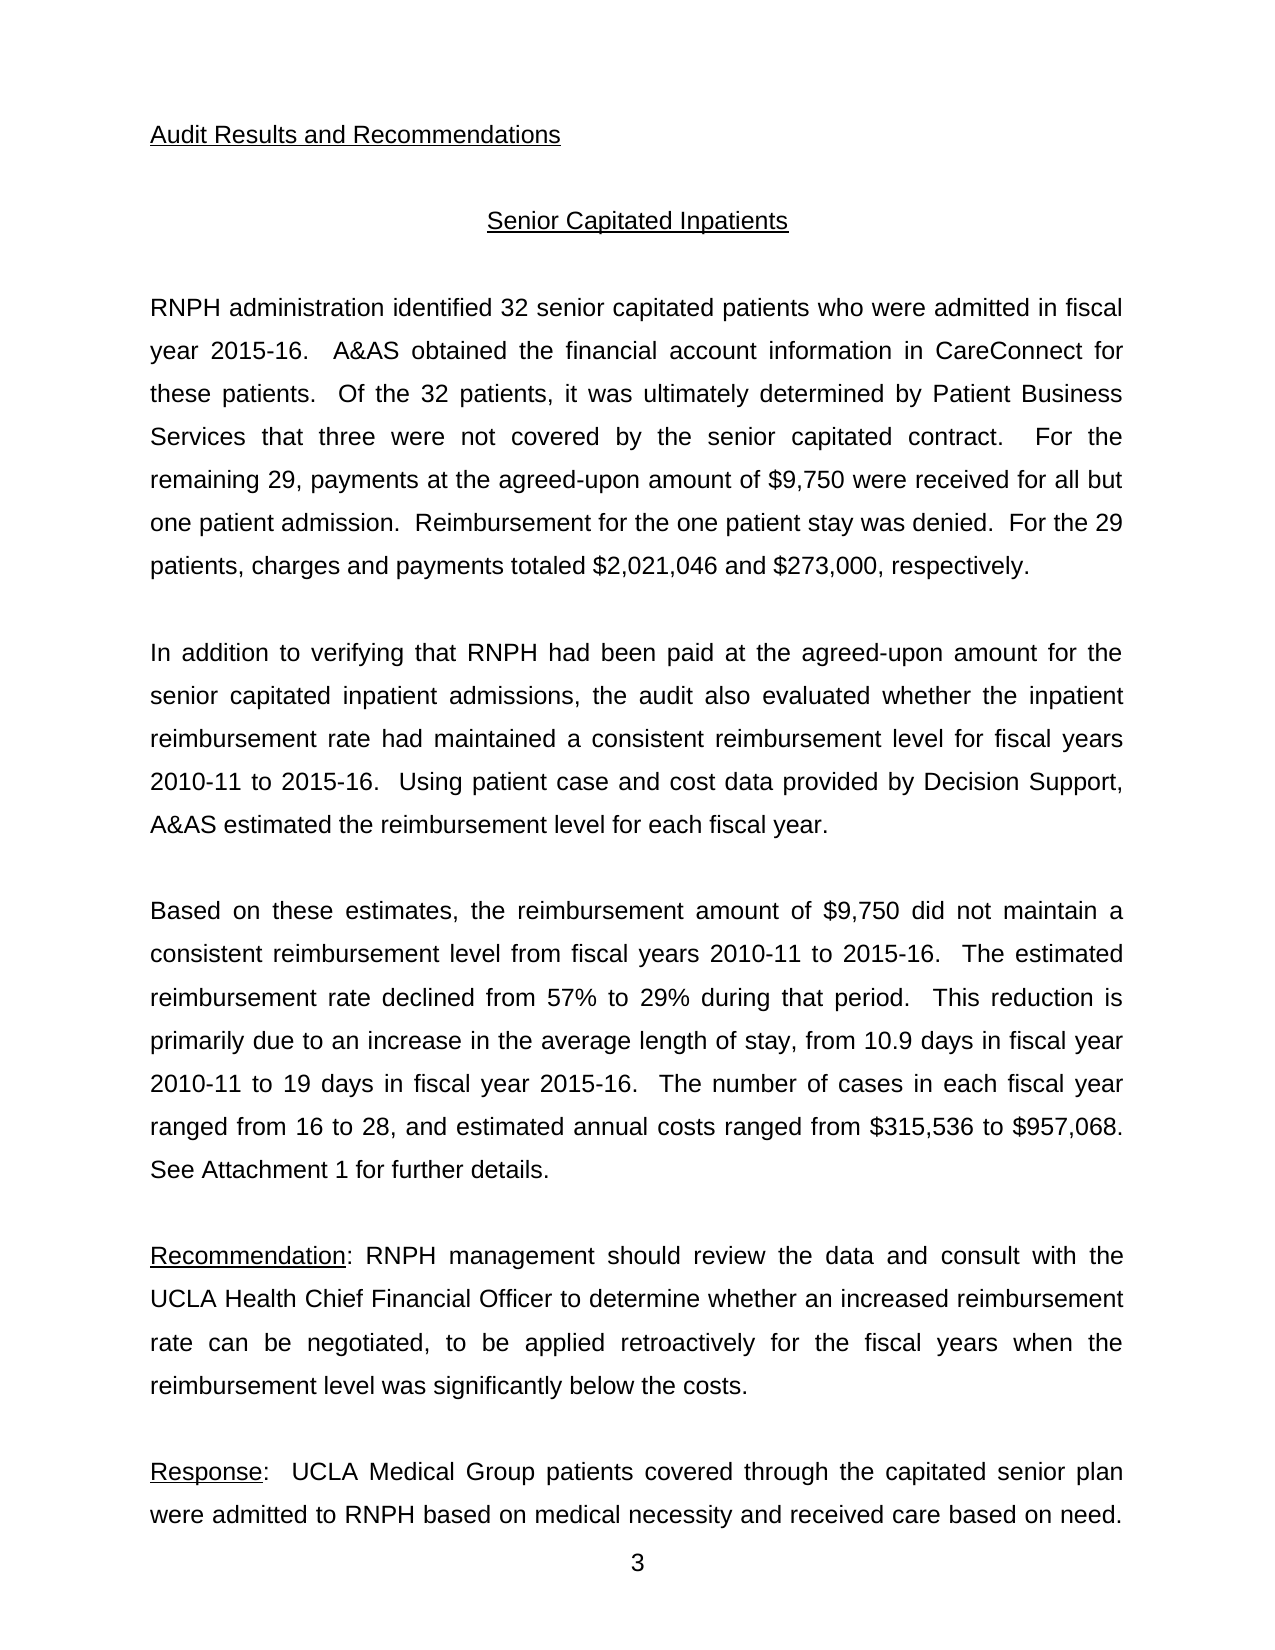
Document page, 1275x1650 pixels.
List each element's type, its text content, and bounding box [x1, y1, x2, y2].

text Recommendation: RNPH management should review the data and consult with the UCLA Health Chief Financial Officer to determine whether an increased reimbursement rate can be negotiated, to be applied retroactively for the fiscal years when the reimbursement level was significantly below the costs. [150, 1241, 1125, 1399]
text RNPH administration identified 32 senior capitated patients who were admitted in fiscal year 2015-16. A&AS obtained the financial account information in CareConnect for these patients. Of the 32 patients, it was ultimately determined by Patient Business Services that three were not covered by the senior capitated contract. For the remaining 29, payments at the agreed-upon amount of $9,750 were received for all but one patient admission. Reimbursement for the one patient stay was denied. For the 29 patients, charges and payments totaled $2,021,046 and $273,000, respectively. [150, 292, 1125, 580]
text Based on these estimates, the reimbursement amount of $9,750 did not maintain a consistent reimbursement level from fiscal years 2010-11 to 2015-16. The estimated reimbursement rate declined from 57% to 29% during that period. This reduction is primarily due to an increase in the average length of stay, from 10.9 days in fiscal year 2010-11 to 19 days in fiscal year 2015-16. The number of cases in each fiscal year ranged from 16 to 28, and estimated annual costs ranged from $315,536 to $957,068. See Attachment 1 for further details. [150, 896, 1125, 1184]
text Senior Capitated Inpatients [150, 206, 1125, 235]
text Audit Results and Recommendations [150, 120, 1125, 149]
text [150, 1457, 1125, 1529]
text In addition to verifying that RNPH had been paid at the agreed-upon amount for the senior capitated inpatient admissions, the audit also evaluated whether the inpatient reimbursement rate had maintained a consistent reimbursement level for fiscal years 2010-11 to 2015-16. Using patient case and cost data provided by Decision Support, A&AS estimated the reimbursement level for each fiscal year. [150, 637, 1125, 839]
